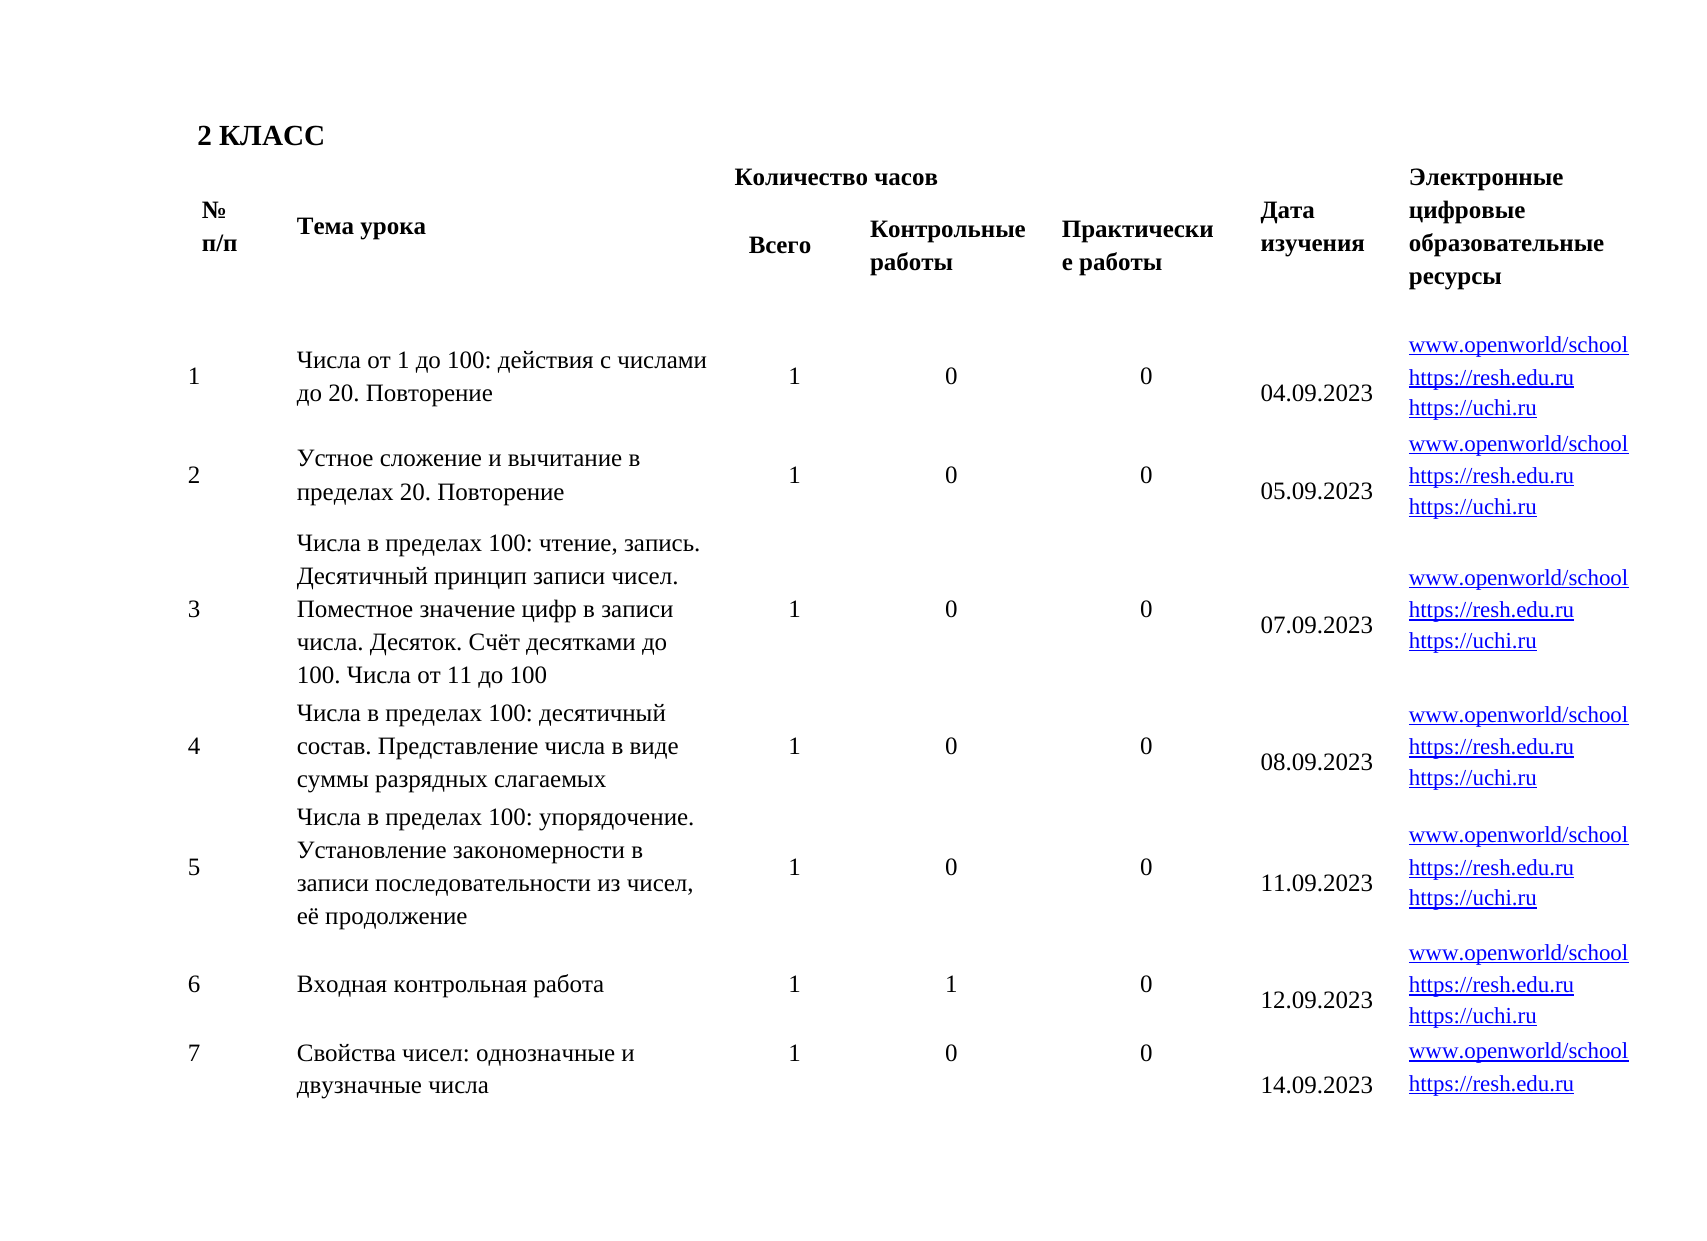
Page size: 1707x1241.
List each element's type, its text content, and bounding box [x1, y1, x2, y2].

table_header Тема урока [272, 157, 724, 326]
table_cell www.openworld/school https://resh.edu.ru https://uchi.ru [1384, 693, 1640, 797]
table_cell 7 [177, 1033, 272, 1103]
table_cell 08.09.2023 [1236, 693, 1384, 797]
table_cell www.openworld/school https://resh.edu.ru https://uchi.ru [1384, 326, 1640, 424]
table_cell 1 [724, 326, 845, 424]
table_cell Практические работы [1037, 195, 1236, 326]
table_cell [1384, 1033, 1640, 1103]
table_cell 0 [1037, 934, 1236, 1032]
table_cell Устное сложение и вычитание в пределах 20. Повторение [272, 425, 724, 523]
table_cell www.openworld/school https://resh.edu.ru https://uchi.ru [1384, 797, 1640, 934]
table_cell 12.09.2023 [1236, 934, 1384, 1032]
table_cell 1 [177, 326, 272, 424]
table_cell 1 [724, 425, 845, 523]
table_cell Числа в пределах 100: упорядочение. Установление закономерности в записи последовательности из чисел, её продолжение [272, 797, 724, 934]
table_cell 5 [177, 797, 272, 934]
table_cell 0 [845, 425, 1037, 523]
text 2 КЛАСС [190, 118, 1618, 152]
table_cell 0 [1037, 797, 1236, 934]
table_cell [1384, 934, 1640, 1032]
table_cell 0 [845, 1033, 1037, 1103]
table_header Электронные цифровые образовательные ресурсы [1384, 157, 1640, 326]
table_cell 0 [845, 797, 1037, 934]
table_cell 0 [845, 523, 1037, 693]
table_cell 07.09.2023 [1236, 523, 1384, 693]
table_cell 04.09.2023 [1236, 326, 1384, 424]
table_cell 0 [845, 326, 1037, 424]
table_header № п/п [177, 157, 272, 326]
table_cell 0 [1037, 693, 1236, 797]
table_cell Входная контрольная работа [272, 934, 724, 1032]
table_cell Числа от 1 до 100: действия с числами до 20. Повторение [272, 326, 724, 424]
table_cell 1 [845, 934, 1037, 1032]
table_cell 6 [177, 934, 272, 1032]
table_cell 0 [845, 693, 1037, 797]
table_cell www.openworld/school https://resh.edu.ru https://uchi.ru [1384, 425, 1640, 523]
table_cell 1 [724, 797, 845, 934]
table_cell 0 [1037, 1033, 1236, 1103]
table_cell Контрольные работы [845, 195, 1037, 326]
table_cell www.openworld/school https://resh.edu.ru https://uchi.ru [1384, 523, 1640, 693]
table_cell 0 [1037, 425, 1236, 523]
table_cell 4 [177, 693, 272, 797]
table_cell Всего [724, 195, 845, 326]
table_cell 1 [724, 1033, 845, 1103]
table_cell 3 [177, 523, 272, 693]
table_cell 1 [724, 693, 845, 797]
table_cell 0 [1037, 523, 1236, 693]
table_cell 1 [724, 934, 845, 1032]
table_cell Числа в пределах 100: десятичный состав. Представление числа в виде суммы разрядных слагаемых [272, 693, 724, 797]
table_cell 0 [1037, 326, 1236, 424]
table_cell 11.09.2023 [1236, 797, 1384, 934]
table_cell 05.09.2023 [1236, 425, 1384, 523]
table_cell Числа в пределах 100: чтение, запись. Десятичный принцип записи чисел. Поместное значение цифр в записи числа. Десяток. Счёт десятками до 100. Числа от 11 до 100 [272, 523, 724, 693]
table_header Количество часов [724, 157, 1236, 194]
table_header Дата изучения [1236, 157, 1384, 326]
table_cell 1 [724, 523, 845, 693]
table_cell 14.09.2023 [1236, 1033, 1384, 1103]
table_cell 2 [177, 425, 272, 523]
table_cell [272, 1033, 724, 1103]
